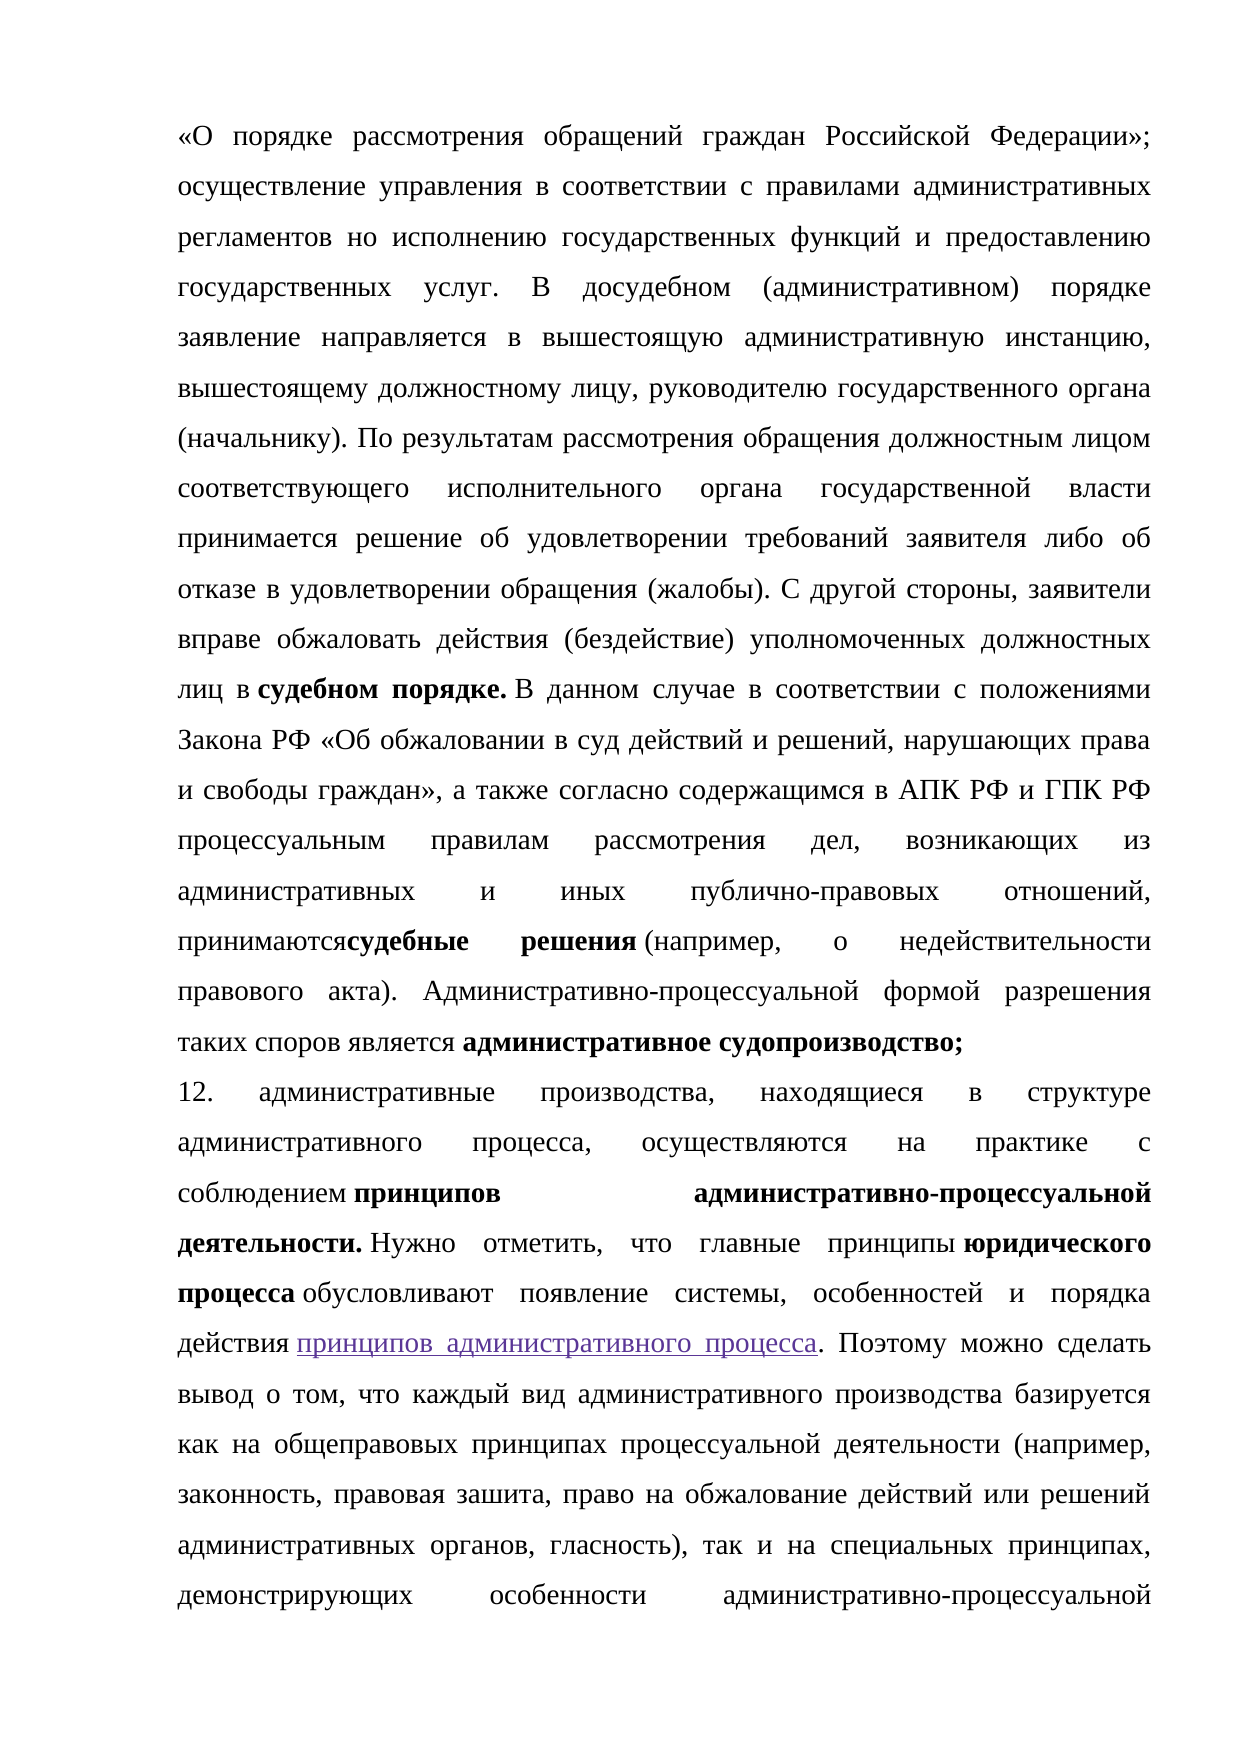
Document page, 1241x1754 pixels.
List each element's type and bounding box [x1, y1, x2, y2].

text [177, 1074, 1152, 1611]
text [177, 118, 1152, 1057]
